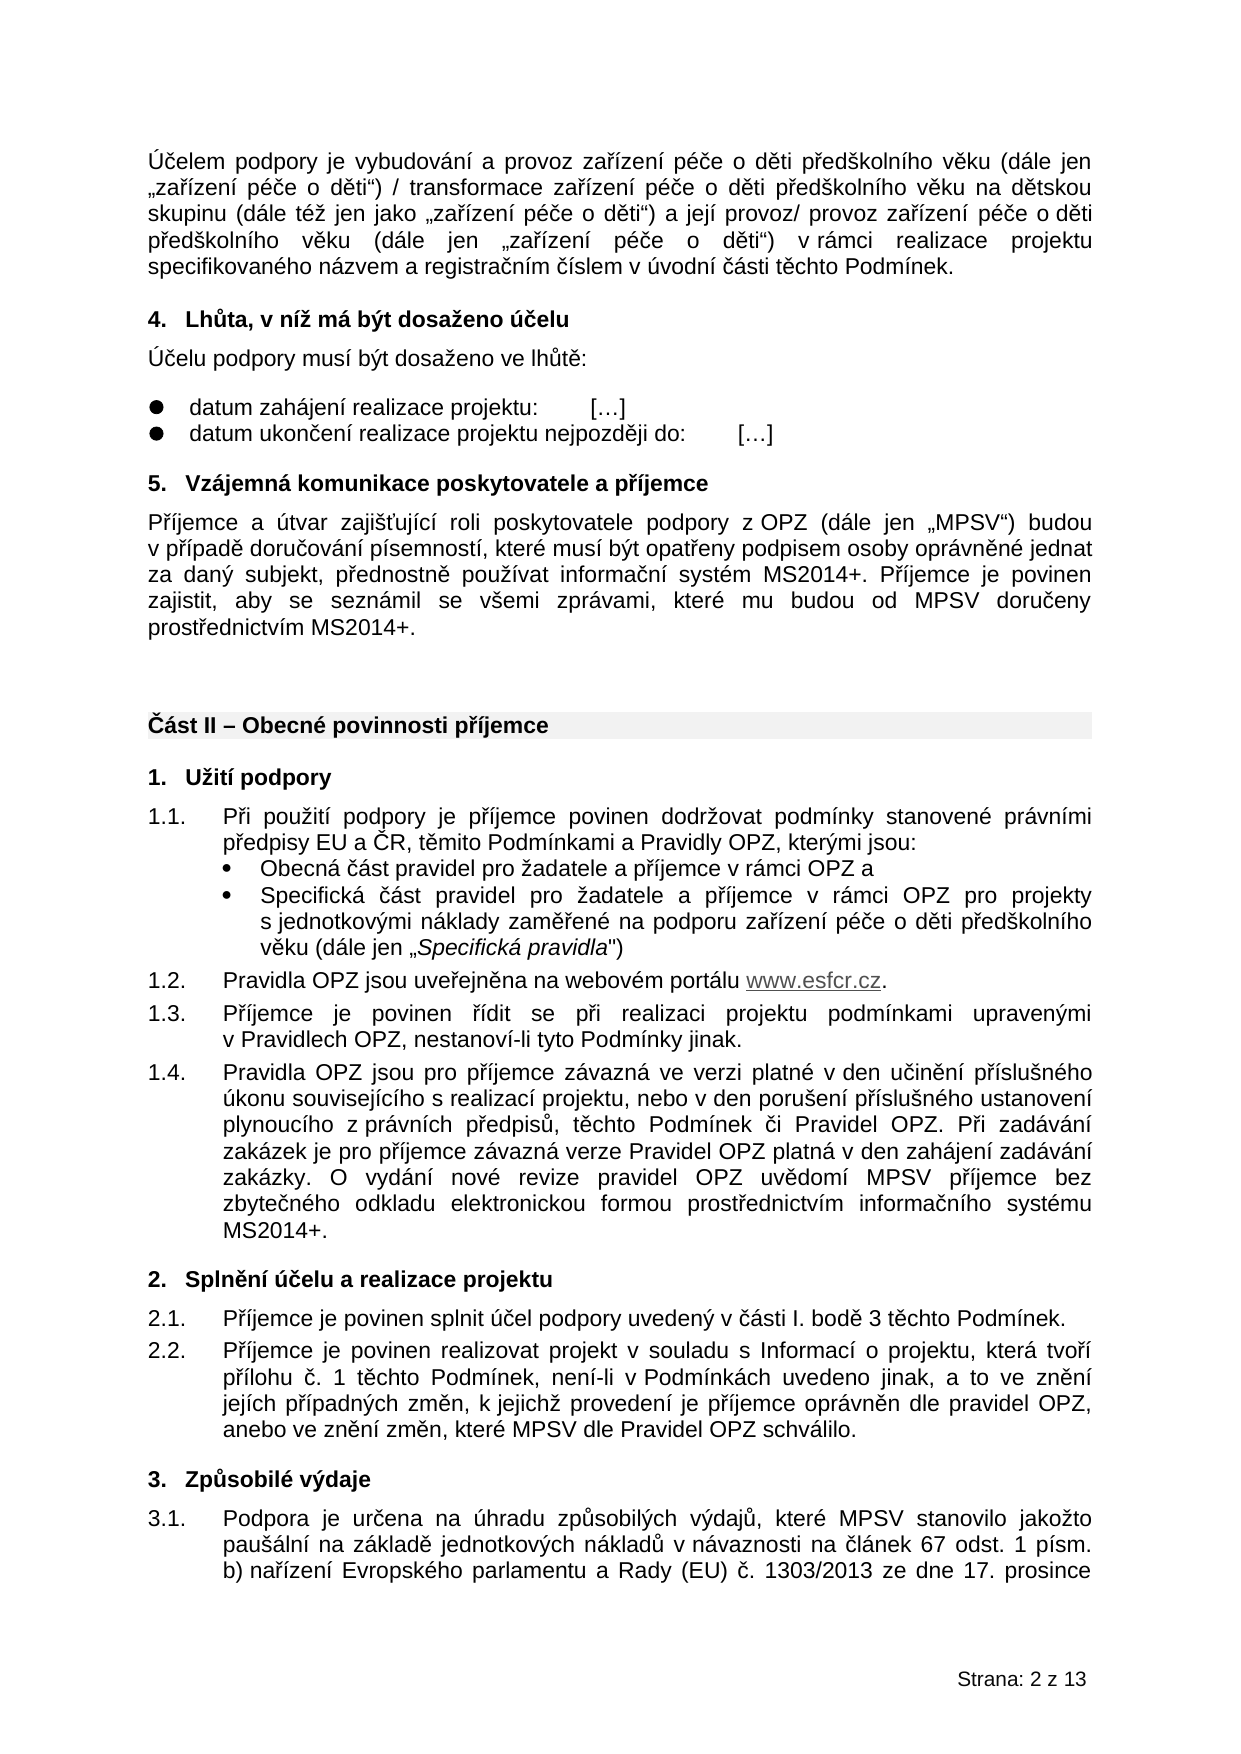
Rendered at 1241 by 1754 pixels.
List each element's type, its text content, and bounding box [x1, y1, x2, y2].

list Specifická část pravidel pro žadatele a příjemce v rámci OPZ pro projekty s jednotkovými náklady zaměřené na podporu zařízení péče o děti předškolního věku (dále jen „Specifická pravidla") [223, 882, 1092, 961]
text Účelu podpory musí být dosaženo ve lhůtě: [148, 345, 1092, 371]
list Vzájemná komunikace poskytovatele a příjemce [148, 469, 1092, 496]
list Při použití podpory je příjemce povinen dodržovat podmínky stanovené právními předpisy EU a ČR, těmito Podmínkami a Pravidly OPZ, kterými jsou: [148, 803, 1092, 855]
list Obecná část pravidel pro žadatele a příjemce v rámci OPZ a [223, 855, 1092, 882]
list Příjemce je povinen řídit se při realizaci projektu podmínkami upravenými v Pravidlech OPZ, nestanoví-li tyto Podmínky jinak. [148, 999, 1092, 1052]
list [148, 1504, 1092, 1584]
list Pravidla OPZ jsou pro příjemce závazná ve verzi platné v den učinění příslušného úkonu souvisejícího s realizací projektu, nebo v den porušení příslušného ustanovení plynoucího z právních předpisů, těchto Podmínek či Pravidel OPZ. Při zadávání zakázek je pro příjemce závazná verze Pravidel OPZ platná v den zahájení zadávání zakázky. O vydání nové revize pravidel OPZ uvědomí MPSV příjemce bez zbytečného odkladu elektronickou formou prostřednictvím informačního systému MS2014+. [148, 1058, 1092, 1243]
list Lhůta, v níž má být dosaženo účelu [148, 306, 1092, 332]
list Účelem podpory je vybudování a provoz zařízení péče o děti předškolního věku (dále jen „zařízení péče o děti“) / transformace zařízení péče o děti předškolního věku na dětskou skupinu (dále též jen jako „zařízení péče o děti“) a její provoz/ provoz zařízení péče o děti předškolního věku (dále jen „zařízení péče o děti“) v rámci realizace projektu specifikovaného názvem a registračním číslem v úvodní části těchto Podmínek. [148, 148, 1092, 279]
list Příjemce je povinen realizovat projekt v souladu s Informací o projektu, která tvoří přílohu č. 1 těchto Podmínek, není-li v Podmínkách uvedeno jinak, a to ve znění jejích případných změn, k jejichž provedení je příjemce oprávněn dle pravidel OPZ, anebo ve znění změn, které MPSV dle Pravidel OPZ schválilo. [148, 1337, 1092, 1443]
text Příjemce a útvar zajišťující roli poskytovatele podpory z OPZ (dále jen „MPSV“) budou v případě doručování písemností, které musí být opatřeny podpisem osoby oprávněné jednat za daný subjekt, přednostně používat informační systém MS2014+. Příjemce je povinen zajistit, aby se seznámil se všemi zprávami, které mu budou od MPSV doručeny prostřednictvím MS2014+. [148, 508, 1092, 640]
list datum zahájení realizace projektu: […] [148, 394, 1092, 420]
list Splnění účelu a realizace projektu [148, 1266, 1092, 1292]
list datum ukončení realizace projektu nejpozději do: […] [148, 420, 1092, 447]
list Způsobilé výdaje [148, 1466, 1092, 1492]
list Užití podpory [148, 764, 1092, 790]
list Příjemce je povinen splnit účel podpory uvedený v části I. bodě 3 těchto Podmínek. [148, 1305, 1092, 1331]
text Část II – Obecné povinnosti příjemce [148, 712, 1092, 739]
list Pravidla OPZ jsou uveřejněna na webovém portálu www.esfcr.cz. [148, 967, 1092, 993]
